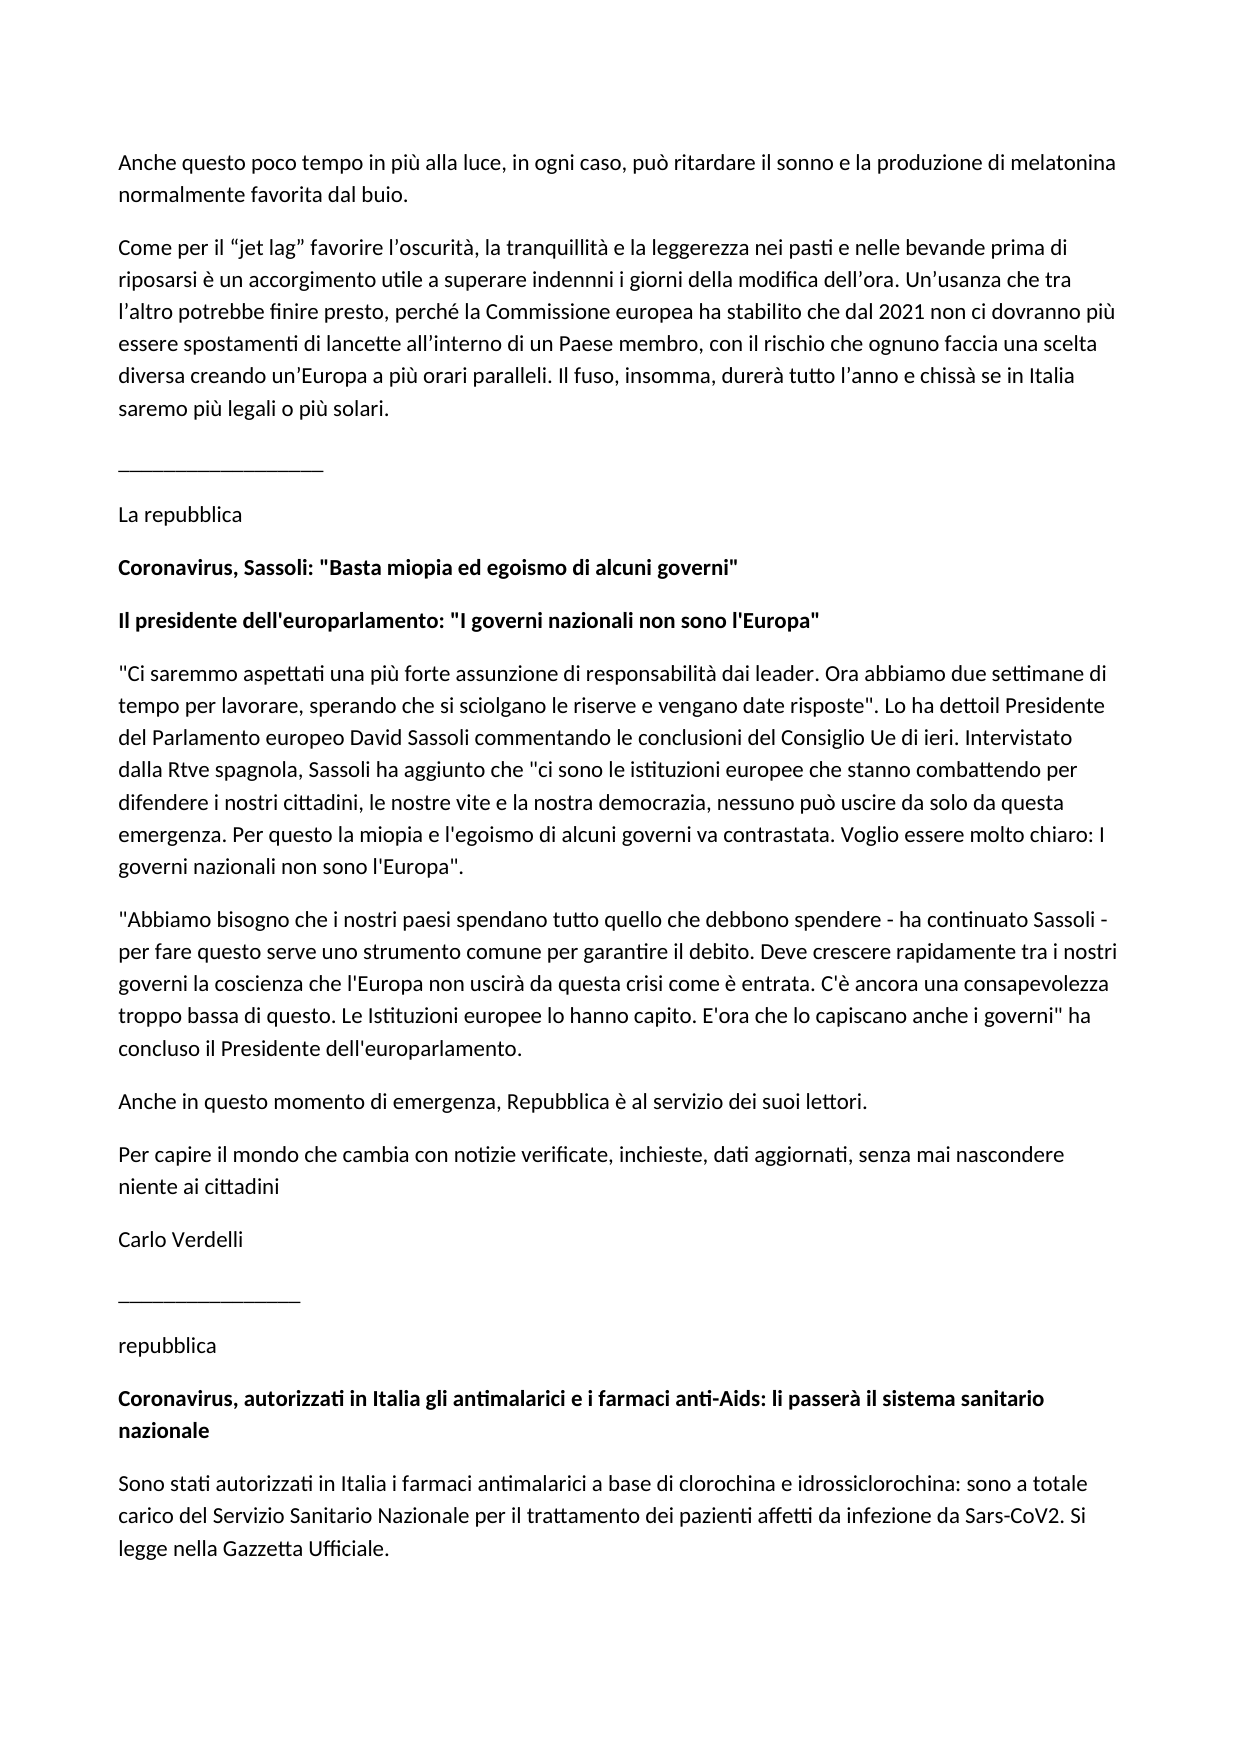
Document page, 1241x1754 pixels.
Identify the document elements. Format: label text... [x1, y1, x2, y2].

text "Abbiamo bisogno che i nostri paesi spendano tutto quello che debbono spendere - ha continuato Sassoli - per fare questo serve uno strumento comune per garantire il debito. Deve crescere rapidamente tra i nostri governi la coscienza che l'Europa non uscirà da questa crisi come è entrata. C'è ancora una consapevolezza troppo bassa di questo. Le Istituzioni europee lo hanno capito. E'ora che lo capiscano anche i governi" ha concluso il Presidente dell'europarlamento. [118, 905, 1122, 1062]
text Per capire il mondo che cambia con notizie verificate, inchieste, dati aggiornati, senza mai nascondere niente ai cittadini [118, 1140, 1122, 1200]
text Sono stati autorizzati in Italia i farmaci antimalarici a base di clorochina e idrossiclorochina: sono a totale carico del Servizio Sanitario Nazionale per il trattamento dei pazienti affetti da infezione da Sars-CoV2. Si legge nella Gazzetta Ufficiale. [118, 1469, 1122, 1562]
text ________________ [118, 1278, 1122, 1306]
text Coronavirus, autorizzati in Italia gli antimalarici e i farmaci anti-Aids: li passerà il sistema sanitario nazionale [118, 1384, 1122, 1444]
text Come per il “jet lag” favorire l’oscurità, la tranquillità e la leggerezza nei pasti e nelle bevande prima di riposarsi è un accorgimento utile a superare indennni i giorni della modifica dell’ora. Un’usanza che tra l’altro potrebbe finire presto, perché la Commissione europea ha stabilito che dal 2021 non ci dovranno più essere spostamenti di lancette all’interno di un Paese membro, con il rischio che ognuno faccia una scelta diversa creando un’Europa a più orari paralleli. Il fuso, insomma, durerà tutto l’anno e chissà se in Italia saremo più legali o più solari. [118, 233, 1122, 422]
text La repubblica [118, 500, 1122, 528]
text Il presidente dell'europarlamento: "I governi nazionali non sono l'Europa" [118, 606, 1122, 634]
text Coronavirus, Sassoli: "Basta miopia ed egoismo di alcuni governi" [118, 553, 1122, 581]
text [118, 148, 1122, 208]
text repubblica [118, 1331, 1122, 1359]
text "Ci saremmo aspettati una più forte assunzione di responsabilità dai leader. Ora abbiamo due settimane di tempo per lavorare, sperando che si sciolgano le riserve e vengano date risposte". Lo ha dettoil Presidente del Parlamento europeo David Sassoli commentando le conclusioni del Consiglio Ue di ieri. Intervistato dalla Rtve spagnola, Sassoli ha aggiunto che "ci sono le istituzioni europee che stanno combattendo per difendere i nostri cittadini, le nostre vite e la nostra democrazia, nessuno può uscire da solo da questa emergenza. Per questo la miopia e l'egoismo di alcuni governi va contrastata. Voglio essere molto chiaro: I governi nazionali non sono l'Europa". [118, 659, 1122, 880]
text __________________ [118, 447, 1122, 475]
text Carlo Verdelli [118, 1225, 1122, 1253]
text Anche in questo momento di emergenza, Repubblica è al servizio dei suoi lettori. [118, 1087, 1122, 1115]
